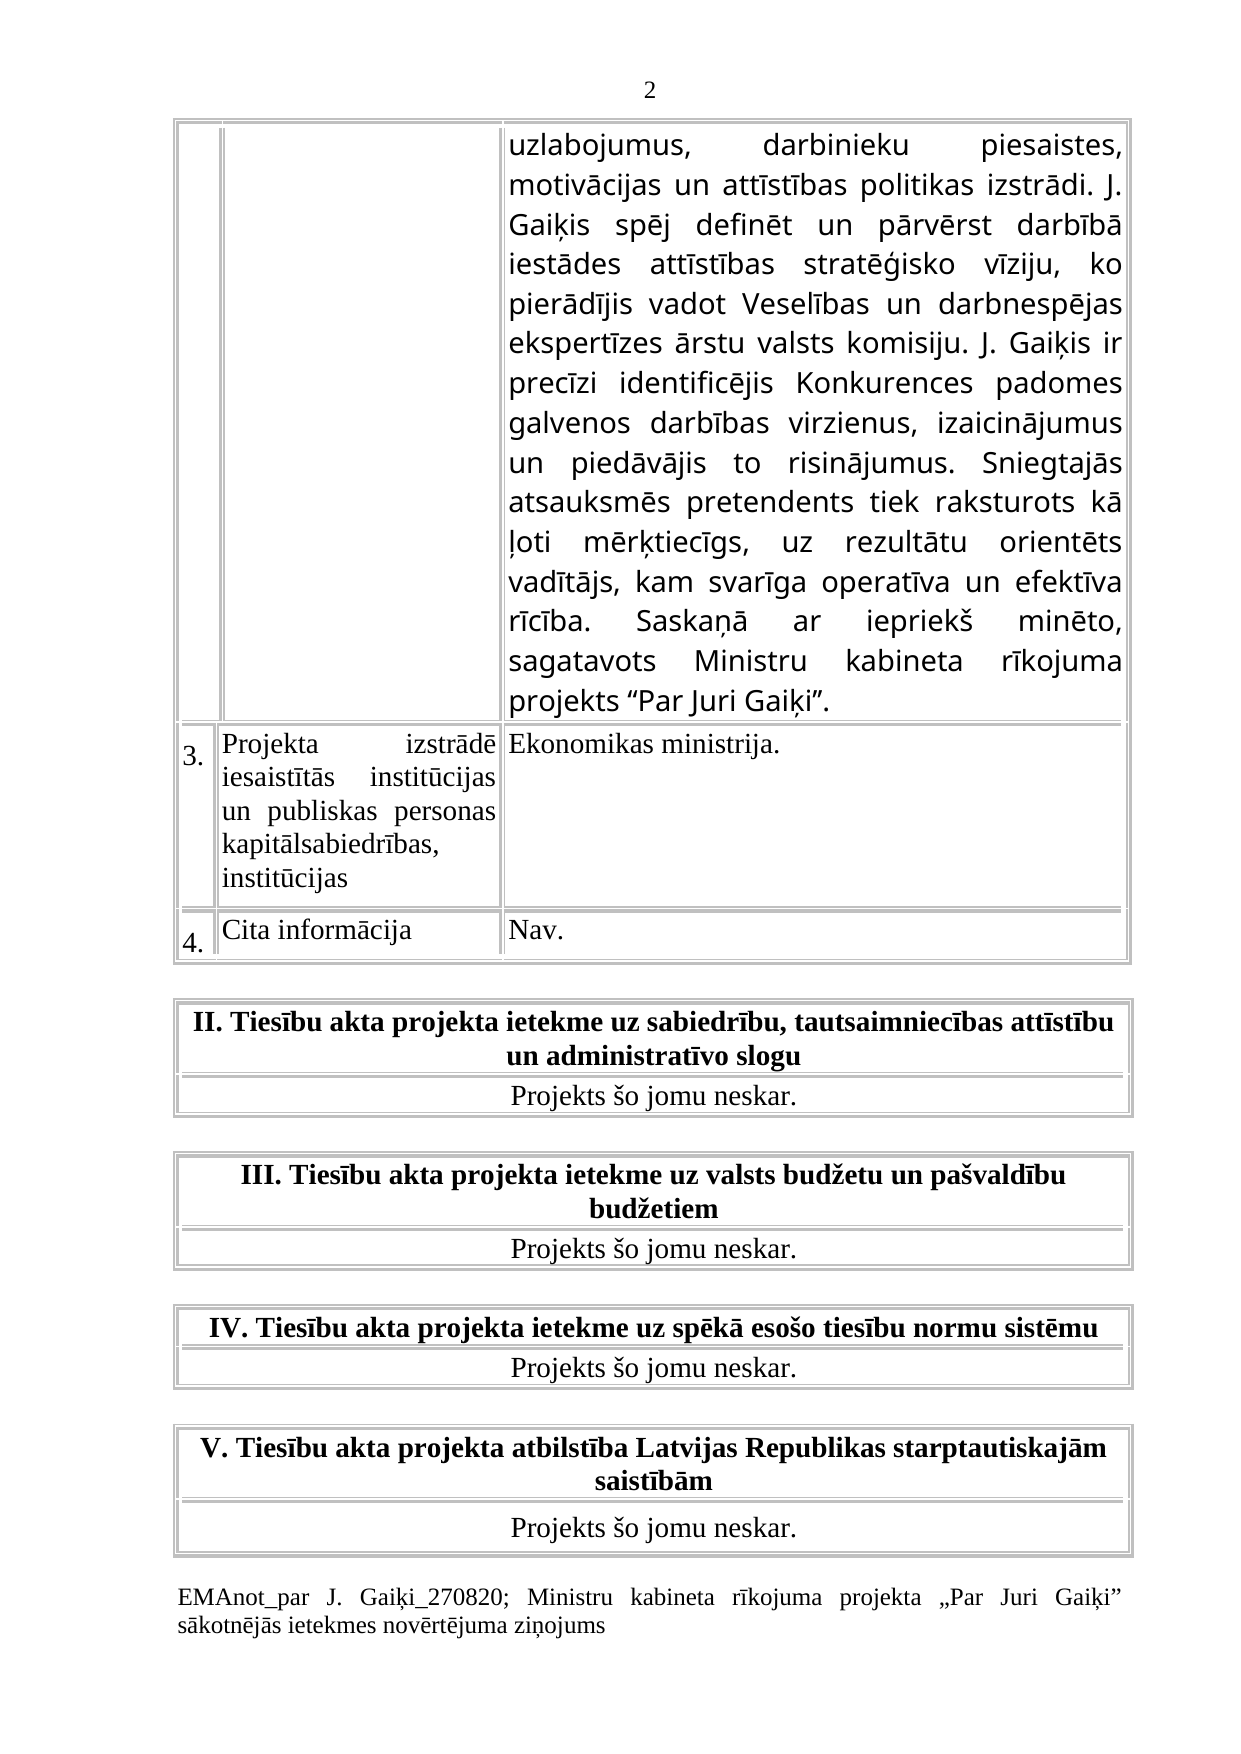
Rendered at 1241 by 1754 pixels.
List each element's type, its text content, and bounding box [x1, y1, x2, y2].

table_cell Cita informācija [216, 906, 502, 958]
table_cell Projekta izstrādē iesaistītās institūcijas un publiskas personas kapitālsabiedrības, institūcijas [219, 726, 499, 906]
table_cell 2. [179, 124, 222, 720]
table_cell Projekts šo jomu neskar. [176, 1344, 1131, 1384]
table_cell 3. [176, 720, 216, 906]
table_header V. Tiesību akta projekta atbilstība Latvijas Republikas starptautiskajām saistībām [179, 1430, 1128, 1497]
table_cell Projekts šo jomu neskar. [176, 1497, 1131, 1551]
table_cell Nav. [502, 906, 1129, 958]
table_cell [502, 120, 1129, 720]
table_cell Projekts šo jomu neskar. [176, 1072, 1131, 1111]
table_cell Ekonomikas ministrija. [502, 720, 1129, 906]
table_header II. Tiesību akta projekta ietekme uz sabiedrību, tautsaimniecības attīstību un administratīvo slogu [179, 1005, 1128, 1072]
table_header III. Tiesību akta projekta ietekme uz valsts budžetu un pašvaldību budžetiem [179, 1158, 1128, 1224]
table_cell 4. [176, 906, 216, 958]
table_header IV. Tiesību akta projekta ietekme uz spēkā esošo tiesību normu sistēmu [179, 1310, 1128, 1344]
table_cell Projekts šo jomu neskar. [176, 1225, 1131, 1264]
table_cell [222, 120, 502, 720]
